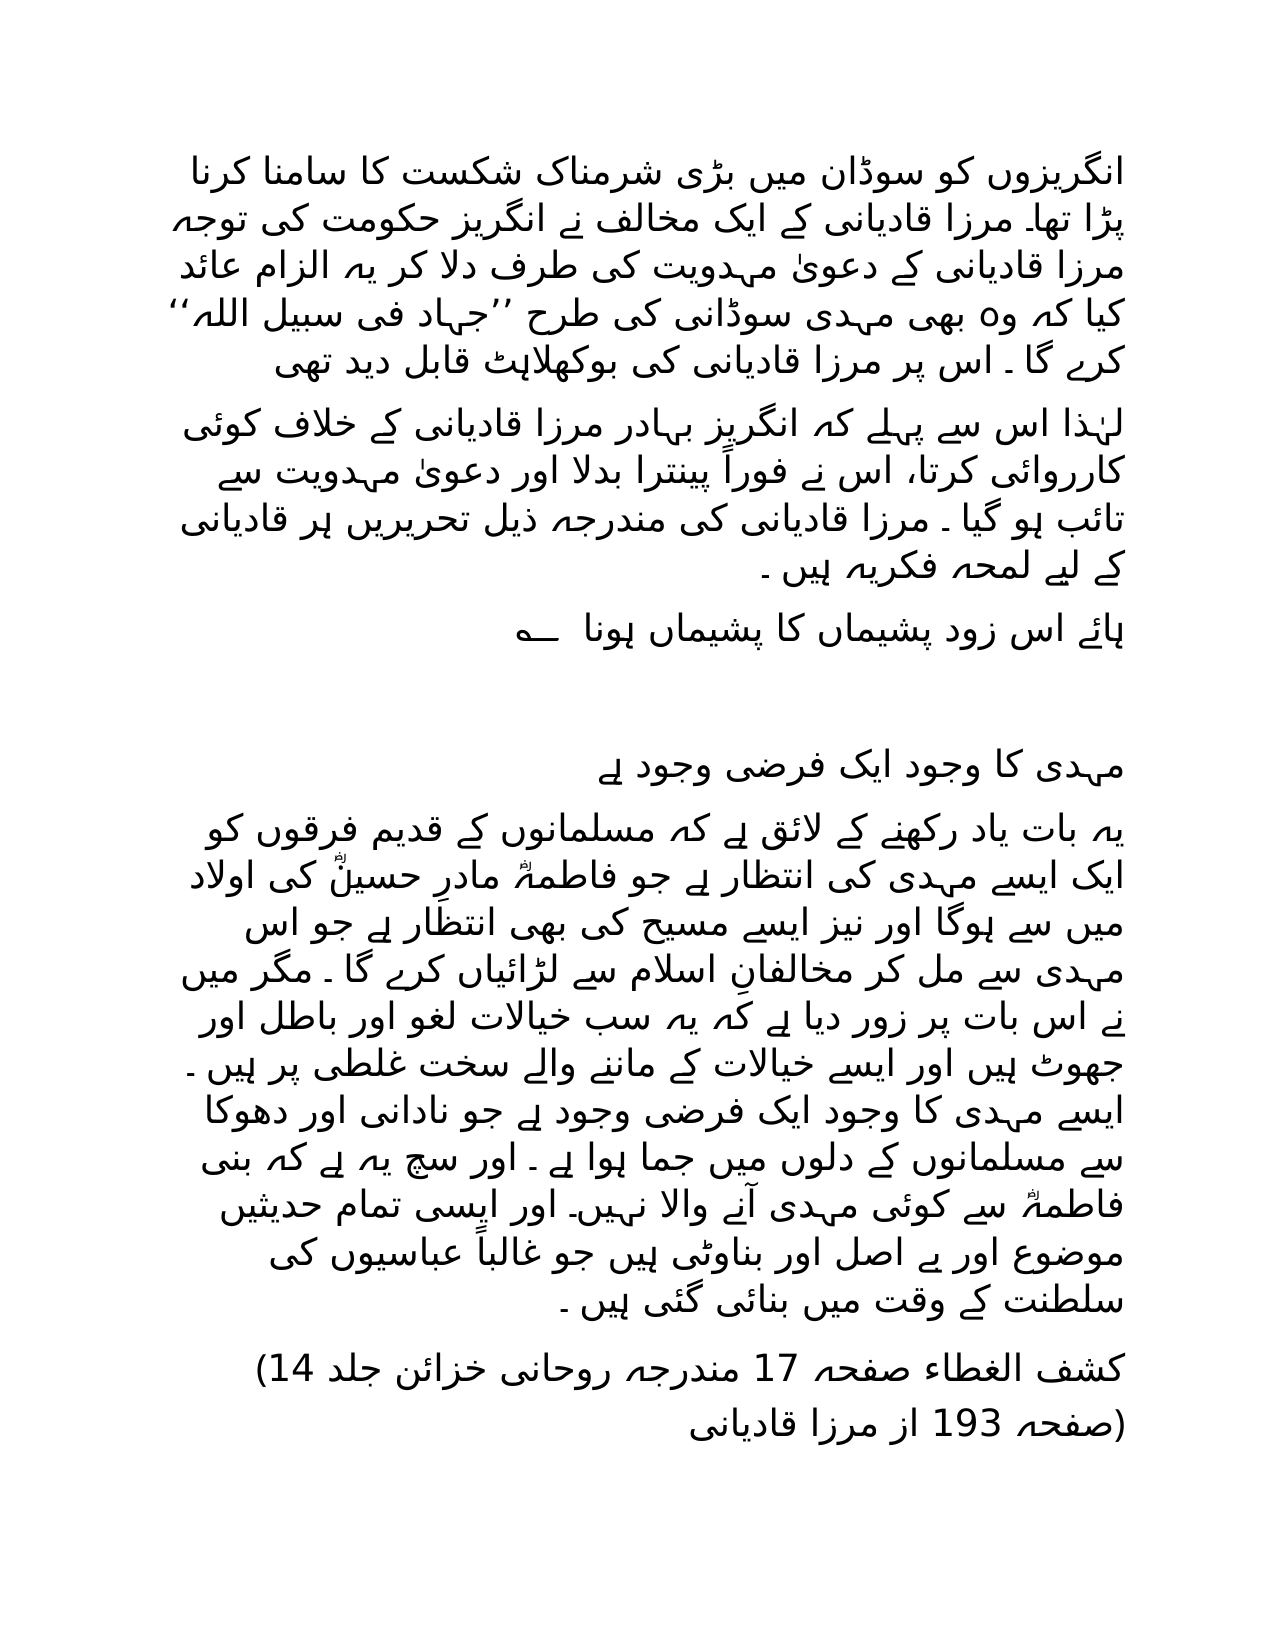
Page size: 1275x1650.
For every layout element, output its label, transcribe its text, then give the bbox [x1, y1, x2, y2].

text لہٰذا اس سے پہلے کہ انگریز بہادر مرزا قادیانی کے خلاف کوئی کارروائی کرتا، اس نے فوراً پینترا بدلا اور دعویٰ مہدویت سے تائب ہو گیا ۔ مرزا قادیانی کی مندرجہ ذیل تحریریں ہر قادیانی کے لیے لمحہ فکریہ ہیں ۔ [150, 402, 1125, 587]
text ؎ ہائے اس زود پشیماں کا پشیماں ہونا [150, 607, 1125, 651]
text یہ بات یاد رکھنے کے لائق ہے کہ مسلمانوں کے قدیم فرقوں کو ایک ایسے مہدی کی انتظار ہے جو فاطمہؓ مادرِ حسینؓ کی اولاد میں سے ہوگا اور نیز ایسے مسیح کی بھی انتظار ہے جو اس مہدی سے مل کر مخالفانِ اسلام سے لڑائیاں کرے گا ۔ مگر میں نے اس بات پر زور دیا ہے کہ یہ سب خیالات لغو اور باطل اور جھوٹ ہیں اور ایسے خیالات کے ماننے والے سخت غلطی پر ہیں ۔ ایسے مہدی کا وجود ایک فرضی وجود ہے جو نادانی اور دھوکا سے مسلمانوں کے دلوں میں جما ہوا ہے ۔ اور سچ یہ ہے کہ بنی فاطمہؓ سے کوئی مہدی آنے والا نہیں۔ اور ایسی تمام حدیثیں موضوع اور بے اصل اور بناوٹی ہیں جو غالباً عباسیوں کی سلطنت کے وقت میں بنائی گئی ہیں ۔ [150, 806, 1125, 1321]
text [150, 150, 1125, 382]
text (کشف الغطاء صفحہ 17 مندرجہ روحانی خزائن جلد 14 صفحہ 193 از مرزا قادیانی) [150, 1341, 1125, 1447]
text مہدی کا وجود ایک فرضی وجود ہے [150, 743, 1125, 786]
